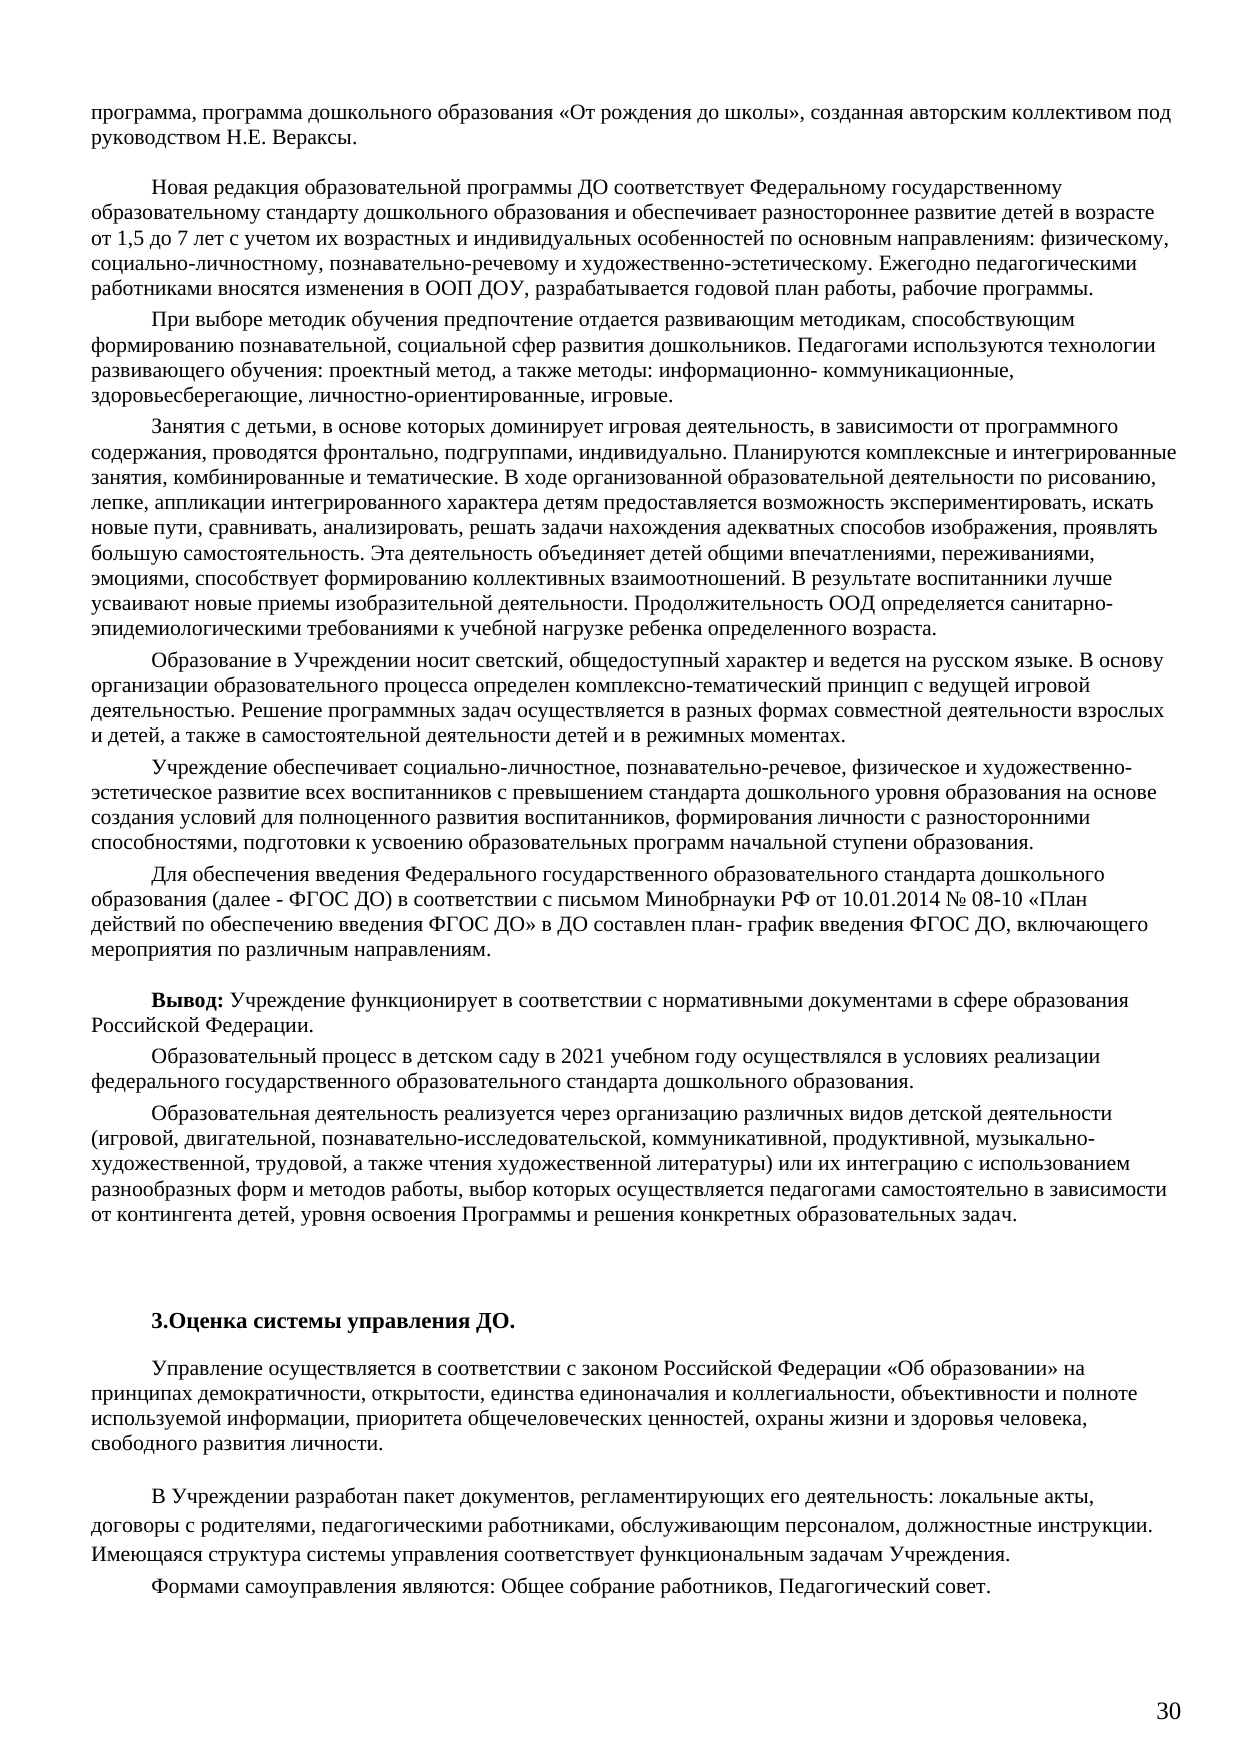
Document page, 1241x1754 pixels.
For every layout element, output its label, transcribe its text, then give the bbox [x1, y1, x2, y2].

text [91, 99, 1179, 149]
text Образовательная деятельность реализуется через организацию различных видов детской деятельности (игровой, двигательной, познавательно-исследовательской, коммуникативной, продуктивной, музыкально-художественной, трудовой, а также чтения художественной литературы) или их интеграцию с использованием разнообразных форм и методов работы, выбор которых осуществляется педагогами самостоятельно в зависимости от контингента детей, уровня освоения Программы и решения конкретных образовательных задач. [91, 1100, 1179, 1226]
text Формами самоуправления являются: Общее собрание работников, Педагогический совет. [91, 1573, 1179, 1598]
text Образовательный процесс в детском саду в 2021 учебном году осуществлялся в условиях реализации федерального государственного образовательного стандарта дошкольного образования. [91, 1043, 1179, 1094]
text Новая редакция образовательной программы ДО соответствует Федеральному государственному образовательному стандарту дошкольного образования и обеспечивает разностороннее развитие детей в возрасте от 1,5 до 7 лет с учетом их возрастных и индивидуальных особенностей по основным направлениям: физическому, социально-личностному, познавательно-речевому и художественно-эстетическому. Ежегодно педагогическими работниками вносятся изменения в ООП ДОУ, разрабатывается годовой план работы, рабочие программы. [91, 174, 1179, 300]
text Вывод: Учреждение функционирует в соответствии с нормативными документами в сфере образования Российской Федерации. [91, 987, 1179, 1037]
text Образование в Учреждении носит светский, общедоступный характер и ведется на русском языке. В основу организации образовательного процесса определен комплексно-тематический принцип с ведущей игровой деятельностью. Решение программных задач осуществляется в разных формах совместной деятельности взрослых и детей, а также в самостоятельной деятельности детей и в режимных моментах. [91, 647, 1179, 747]
text В Учреждении разработан пакет документов, регламентирующих его деятельность: локальные акты, договоры с родителями, педагогическими работниками, обслуживающим персоналом, должностные инструкции. Имеющаяся структура системы управления соответствует функциональным задачам Учреждения. [91, 1480, 1179, 1567]
text При выборе методик обучения предпочтение отдается развивающим методикам, способствующим формированию познавательной, социальной сфер развития дошкольников. Педагогами используются технологии развивающего обучения: проектный метод, а также методы: информационно- коммуникационные, здоровьесберегающие, личностно-ориентированные, игровые. [91, 306, 1179, 407]
text Занятия с детьми, в основе которых доминирует игровая деятельность, в зависимости от программного содержания, проводятся фронтально, подгруппами, индивидуально. Планируются комплексные и интегрированные занятия, комбинированные и тематические. В ходе организованной образовательной деятельности по рисованию, лепке, аппликации интегрированного характера детям предоставляется возможность экспериментировать, искать новые пути, сравнивать, анализировать, решать задачи нахождения адекватных способов изображения, проявлять большую самостоятельность. Эта деятельность объединяет детей общими впечатлениями, переживаниями, эмоциями, способствует формированию коллективных взаимоотношений. В результате воспитанники лучше усваивают новые приемы изобразительной деятельности. Продолжительность ООД определяется санитарно-эпидемиологическими требованиями к учебной нагрузке ребенка определенного возраста. [91, 413, 1179, 640]
text Для обеспечения введения Федерального государственного образовательного стандарта дошкольного образования (далее - ФГОС ДО) в соответствии с письмом Минобрнауки РФ от 10.01.2014 № 08-10 «План действий по обеспечению введения ФГОС ДО» в ДО составлен план- график введения ФГОС ДО, включающего мероприятия по различным направлениям. [91, 861, 1179, 962]
text 3.Оценка системы управления ДО. [91, 1310, 1181, 1333]
text Управление осуществляется в соответствии с законом Российской Федерации «Об образовании» на принципах демократичности, открытости, единства единоначалия и коллегиальности, объективности и полноте используемой информации, приоритета общечеловеческих ценностей, охраны жизни и здоровья человека, свободного развития личности. [91, 1354, 1179, 1455]
text Учреждение обеспечивает социально-личностное, познавательно-речевое, физическое и художественно-эстетическое развитие всех воспитанников с превышением стандарта дошкольного уровня образования на основе создания условий для полноценного развития воспитанников, формирования личности с разносторонними способностями, подготовки к усвоению образовательных программ начальной ступени образования. [91, 754, 1179, 854]
